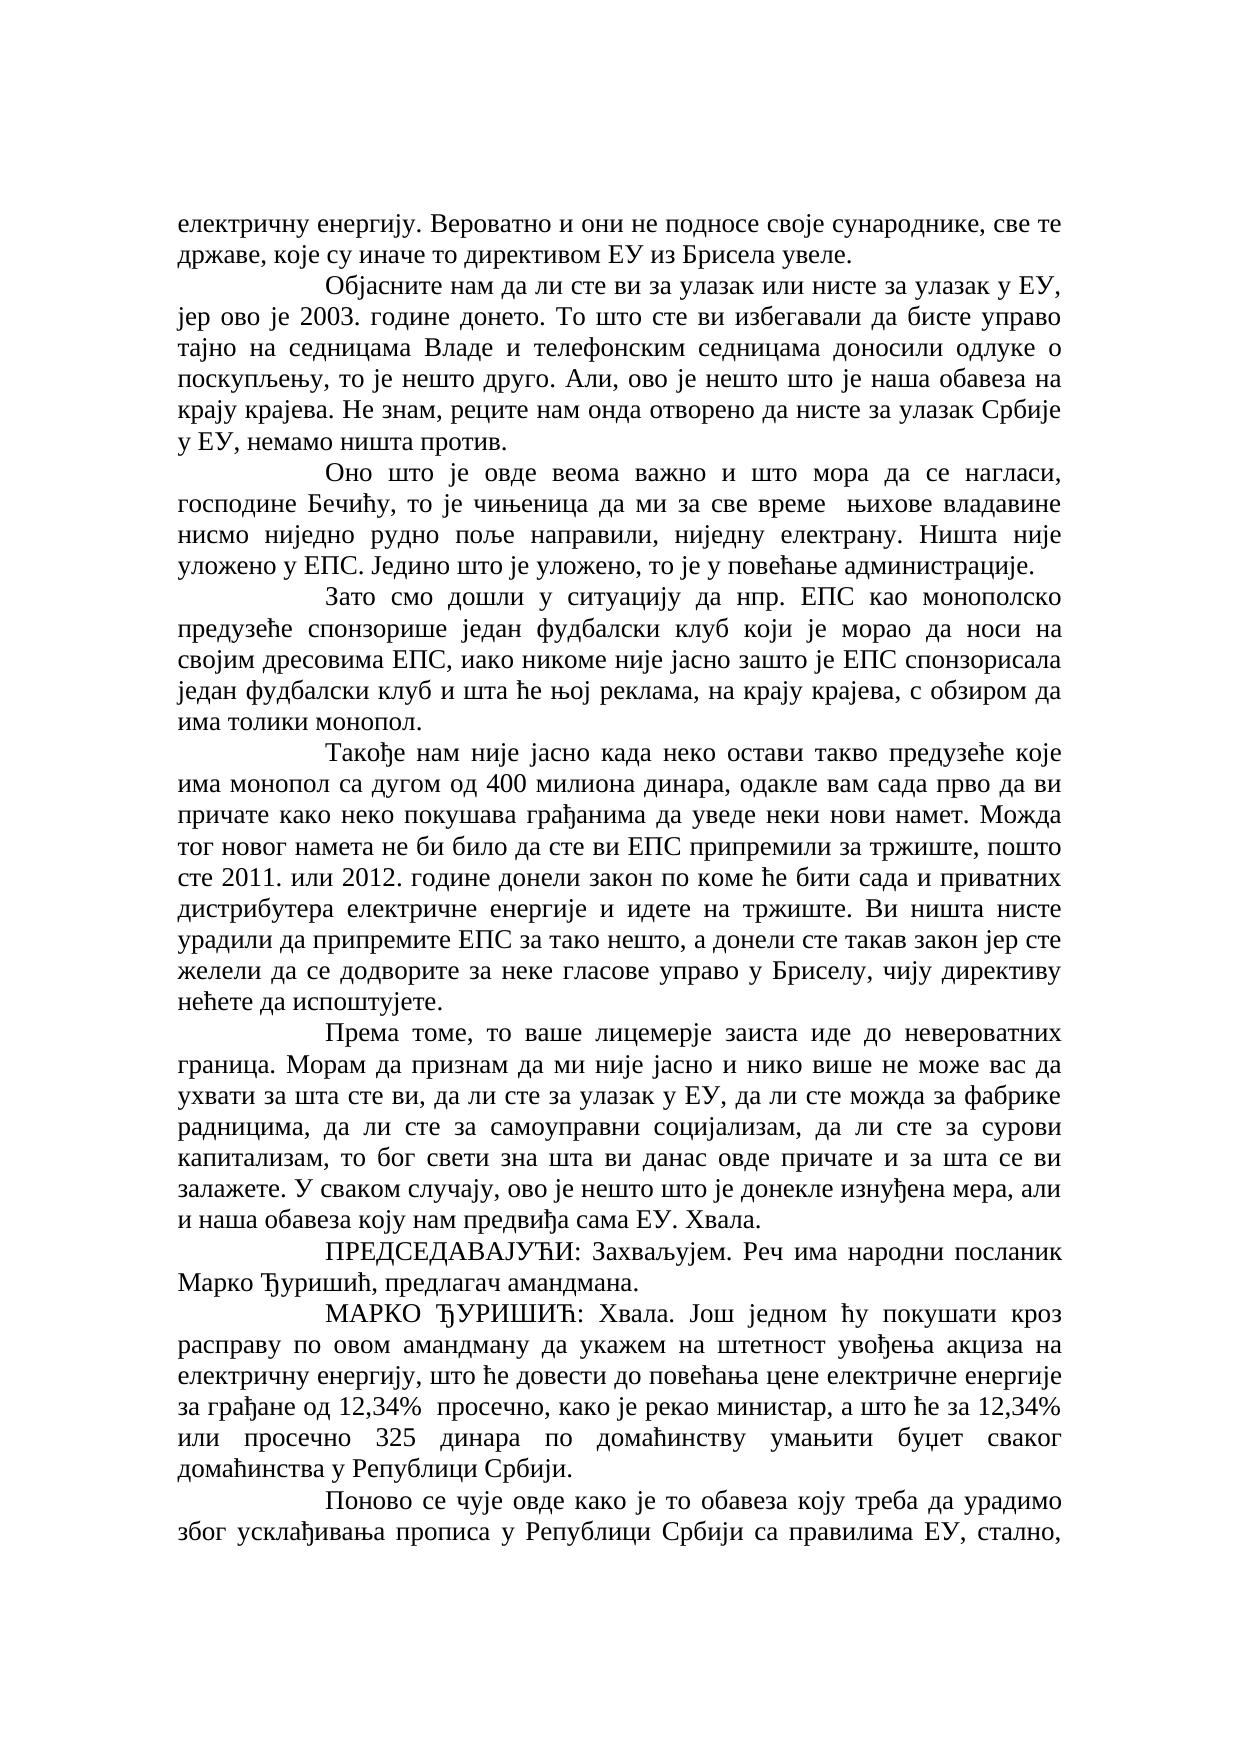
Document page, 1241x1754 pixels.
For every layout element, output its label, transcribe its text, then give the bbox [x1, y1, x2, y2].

text Објасните нам да ли сте ви за улазак или нисте за улазак у ЕУ, јер ово је 2003. године донето. То што сте ви избегавали да бисте управо тајно на седницама Владе и телефонским седницама доносили одлуке о поскупљењу, то је нешто друго. Али, ово је нешто што је наша обавеза на крају крајева. Не знам, реците нам онда отворено да нисте за улазак Србије у ЕУ, немамо ништа против. [177, 269, 1063, 456]
text Зато смо дошли у ситуацију да нпр. ЕПС као монополско предузеће спонзорише један фудбалски клуб који је морао да носи на својим дресовима ЕПС, иако никоме није јасно зашто је ЕПС спонзорисала један фудбалски клуб и шта ће њој реклама, на крају крајева, с обзиром да има толики монопол. [177, 581, 1063, 736]
text Оно што је овде веома важно и што мора да се нагласи, господине Бечићу, то је чињеница да ми за све време њихове владавине нисмо ниједно рудно поље направили, ниједну електрану. Ништа није уложено у ЕПС. Једино што је уложено, то је у повећање администрације. [177, 456, 1063, 581]
text ПРЕДСЕДАВАЈУЋИ: Захваљујем. Реч има народни посланик Марко Ђуришић, предлагач амандмана. [177, 1234, 1063, 1297]
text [177, 1484, 1063, 1546]
text Према томе, то ваше лицемерје заиста иде до невероватних граница. Морам да признам да ми није јасно и нико више не може вас да ухвати за шта сте ви, да ли сте за улазак у ЕУ, да ли сте можда за фабрике радницима, да ли сте за самоуправни социјализам, да ли сте за сурови капитализам, то бог свети зна шта ви данас овде причате и за шта се ви залажете. У сваком случају, ово је нешто што је донекле изнуђена мера, али и наша обавеза коју нам предвиђа сама ЕУ. Хвала. [177, 1017, 1063, 1234]
text МАРКО ЂУРИШИЋ: Хвала. Још једном ћу покушати кроз расправу по овом амандману да укажем на штетност увођења акциза на електричну енергију, што ће довести до повећања цене електричне енергије за грађане од 12,34% просечно, како је рекао министар, а што ће за 12,34% или просечно 325 динара по домаћинству умањити буџет сваког домаћинства у Републици Србији. [177, 1297, 1063, 1484]
text Такође нам није јасно када неко остави такво предузеће које има монопол са дугом од 400 милиона динара, одакле вам сада прво да ви причате како неко покушава грађанима да уведе неки нови намет. Можда тог новог намета не би било да сте ви ЕПС припремили за тржиште, пошто сте 2011. или 2012. године донели закон по коме ће бити сада и приватних дистрибутера електричне енергије и идете на тржиште. Ви ништа нисте урадили да припремите ЕПС за тако нешто, а донели сте такав закон јер сте желели да се додворите за неке гласове управо у Бриселу, чију директиву нећете да испоштујете. [177, 736, 1063, 1017]
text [177, 207, 1063, 269]
